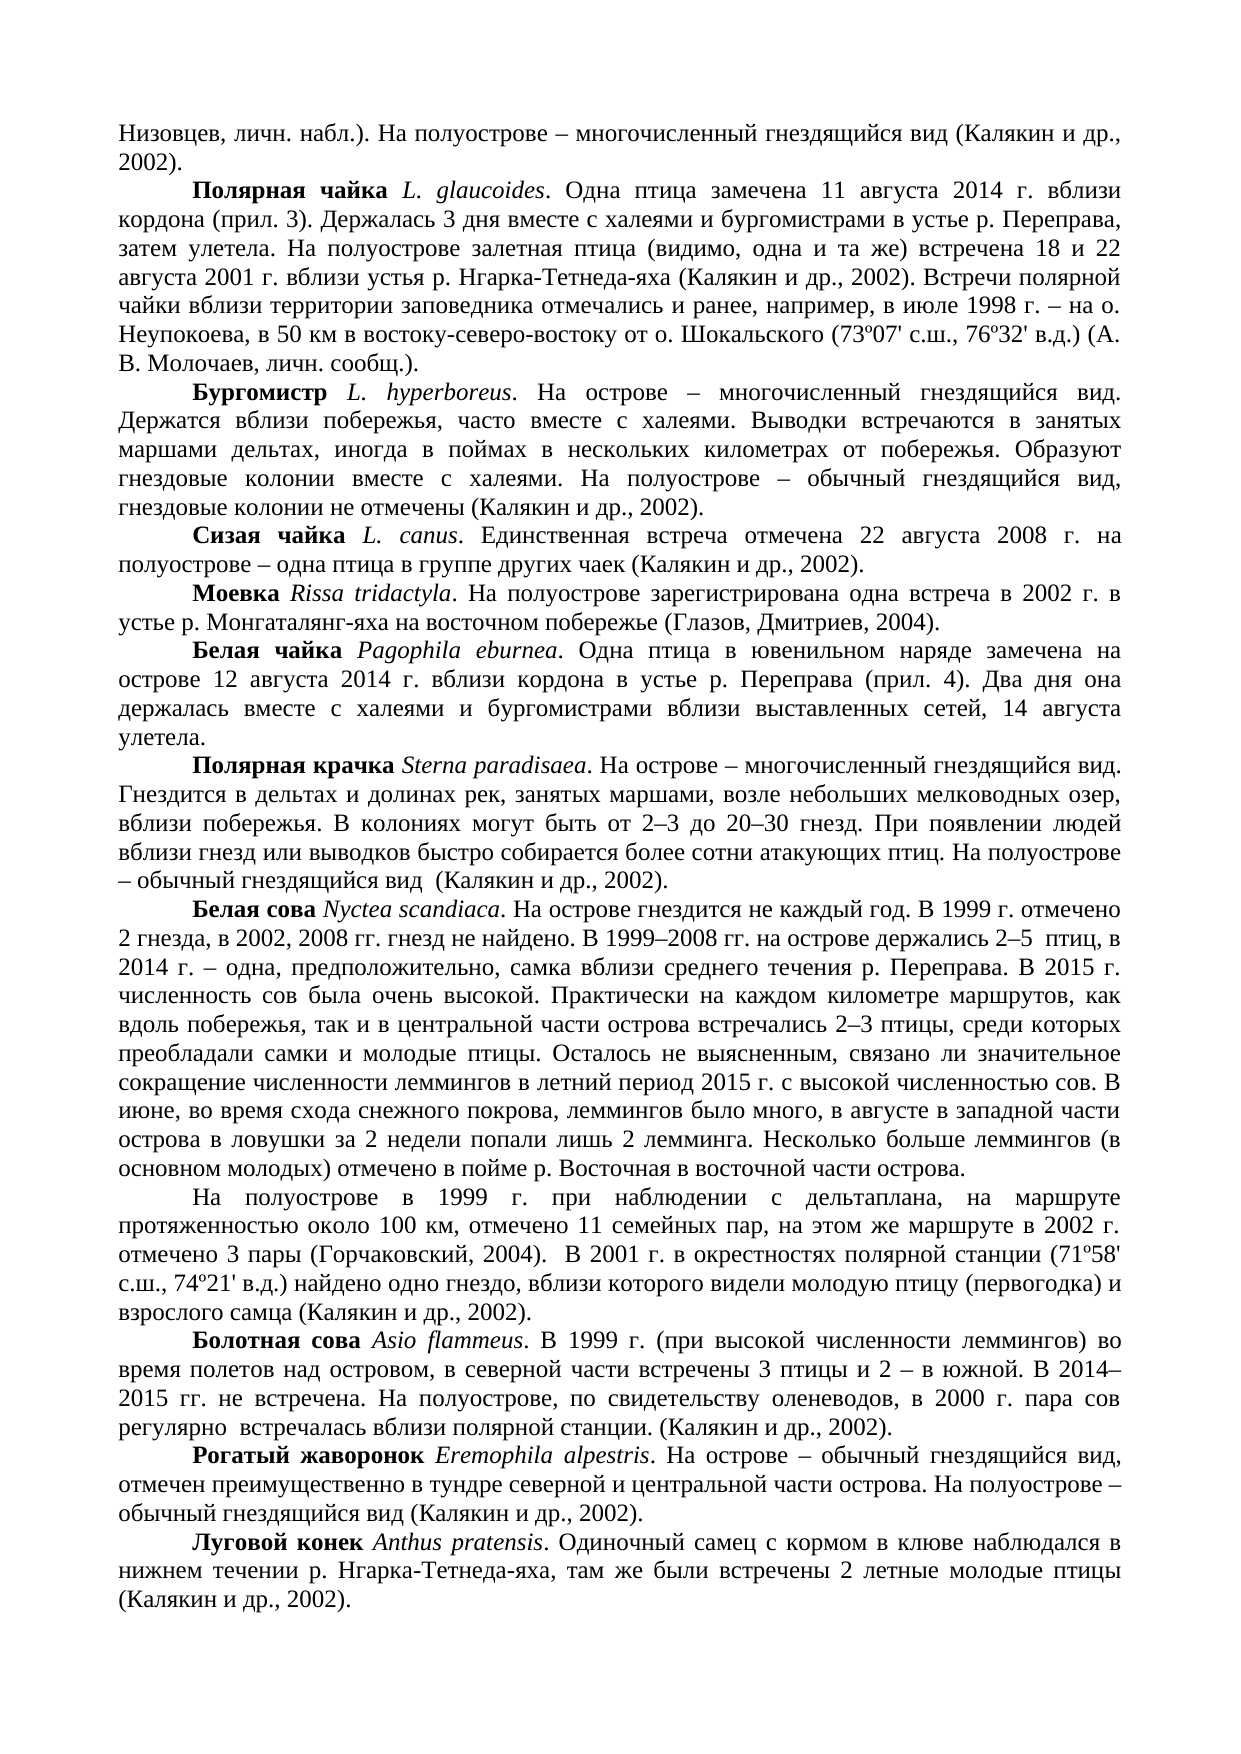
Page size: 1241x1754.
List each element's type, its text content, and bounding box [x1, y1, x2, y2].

text Белая сова Nyctea scandiaca. На острове гнездится не каждый год. В 1999 г. отмечено 2 гнезда, в 2002, 2008 гг. гнезд не найдено. В 1999–2008 гг. на острове держались 2–5 птиц, в 2014 г. – одна, предположительно, самка вблизи среднего течения р. Переправа. В 2015 г. численность сов была очень высокой. Практически на каждом километре маршрутов, как вдоль побережья, так и в центральной части острова встречались 2–3 птицы, среди которых преобладали самки и молодые птицы. Осталось не выясненным, связано ли значительное сокращение численности леммингов в летний период 2015 г. с высокой численностью сов. В июне, во время схода снежного покрова, леммингов было много, в августе в западной части острова в ловушки за 2 недели попали лишь 2 лемминга. Несколько больше леммингов (в основном молодых) отмечено в пойме р. Восточная в восточной части острова. [118, 894, 1122, 1182]
text Болотная сова Asio flammeus. В 1999 г. (при высокой численности леммингов) во время полетов над островом, в северной части встречены 3 птицы и 2 – в южной. В 2014–2015 гг. не встречена. На полуострове, по свидетельству оленеводов, в 2000 г. пара сов регулярно встречалась вблизи полярной станции. (Калякин и др., 2002). [118, 1326, 1122, 1441]
text Сизая чайка L. canus. Единственная встреча отмечена 22 августа 2008 г. на полуострове – одна птица в группе других чаек (Калякин и др., 2002). [118, 521, 1122, 578]
text Бургомистр L. hyperboreus. На острове – многочисленный гнездящийся вид. Держатся вблизи побережья, часто вместе с халеями. Выводки встречаются в занятых маршами дельтах, иногда в поймах в нескольких километрах от побережья. Образуют гнездовые колонии вместе с халеями. На полуострове – обычный гнездящийся вид, гнездовые колонии не отмечены (Калякин и др., 2002). [118, 377, 1122, 521]
text Полярная чайка L. glaucoides. Одна птица замечена 11 августа 2014 г. вблизи кордона (прил. 3). Держалась 3 дня вместе с халеями и бургомистрами в устье р. Переправа, затем улетела. На полуострове залетная птица (видимо, одна и та же) встречена 18 и 22 августа 2001 г. вблизи устья р. Нгарка-Тетнеда-яха (Калякин и др., 2002). Встречи полярной чайки вблизи территории заповедника отмечались и ранее, например, в июле 1998 г. – на о. Неупокоева, в 50 км в востоку-северо-востоку от о. Шокальского (73º07' с.ш., 76º32' в.д.) (А. В. Молочаев, личн. сообщ.). [118, 176, 1122, 377]
text Полярная крачка Sterna paradisaea. На острове – многочисленный гнездящийся вид. Гнездится в дельтах и долинах рек, занятых маршами, возле небольших мелководных озер, вблизи побережья. В колониях могут быть от 2–3 до 20–30 гнезд. При появлении людей вблизи гнезд или выводков быстро собирается более сотни атакующих птиц. На полуострове – обычный гнездящийся вид (Калякин и др., 2002). [118, 751, 1122, 894]
text На полуострове в 1999 г. при наблюдении с дельтаплана, на маршруте протяженностью около 100 км, отмечено 11 семейных пар, на этом же маршруте в 2002 г. отмечено 3 пары (Горчаковский, 2004). В 2001 г. в окрестностях полярной станции (71º58' с.ш., 74º21' в.д.) найдено одно гнездо, вблизи которого видели молодую птицу (первогодка) и взрослого самца (Калякин и др., 2002). [118, 1182, 1122, 1326]
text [118, 118, 1122, 176]
text Моевка Rissa tridactyla. На полуострове зарегистрирована одна встреча в 2002 г. в устье р. Монгаталянг-яха на восточном побережье (Глазов, Дмитриев, 2004). [118, 578, 1122, 636]
text Луговой конек Anthus pratensis. Одиночный самец с кормом в клюве наблюдался в нижнем течении р. Нгарка-Тетнеда-яха, там же были встречены 2 летные молодые птицы (Калякин и др., 2002). [118, 1527, 1122, 1613]
text Белая чайка Pagophila eburnea. Одна птица в ювенильном наряде замечена на острове 12 августа 2014 г. вблизи кордона в устье р. Переправа (прил. 4). Два дня она держалась вместе с халеями и бургомистрами вблизи выставленных сетей, 14 августа улетела. [118, 636, 1122, 751]
text Рогатый жаворонок Eremophila alpestris. На острове – обычный гнездящийся вид, отмечен преимущественно в тундре северной и центральной части острова. На полуострове – обычный гнездящийся вид (Калякин и др., 2002). [118, 1441, 1122, 1527]
